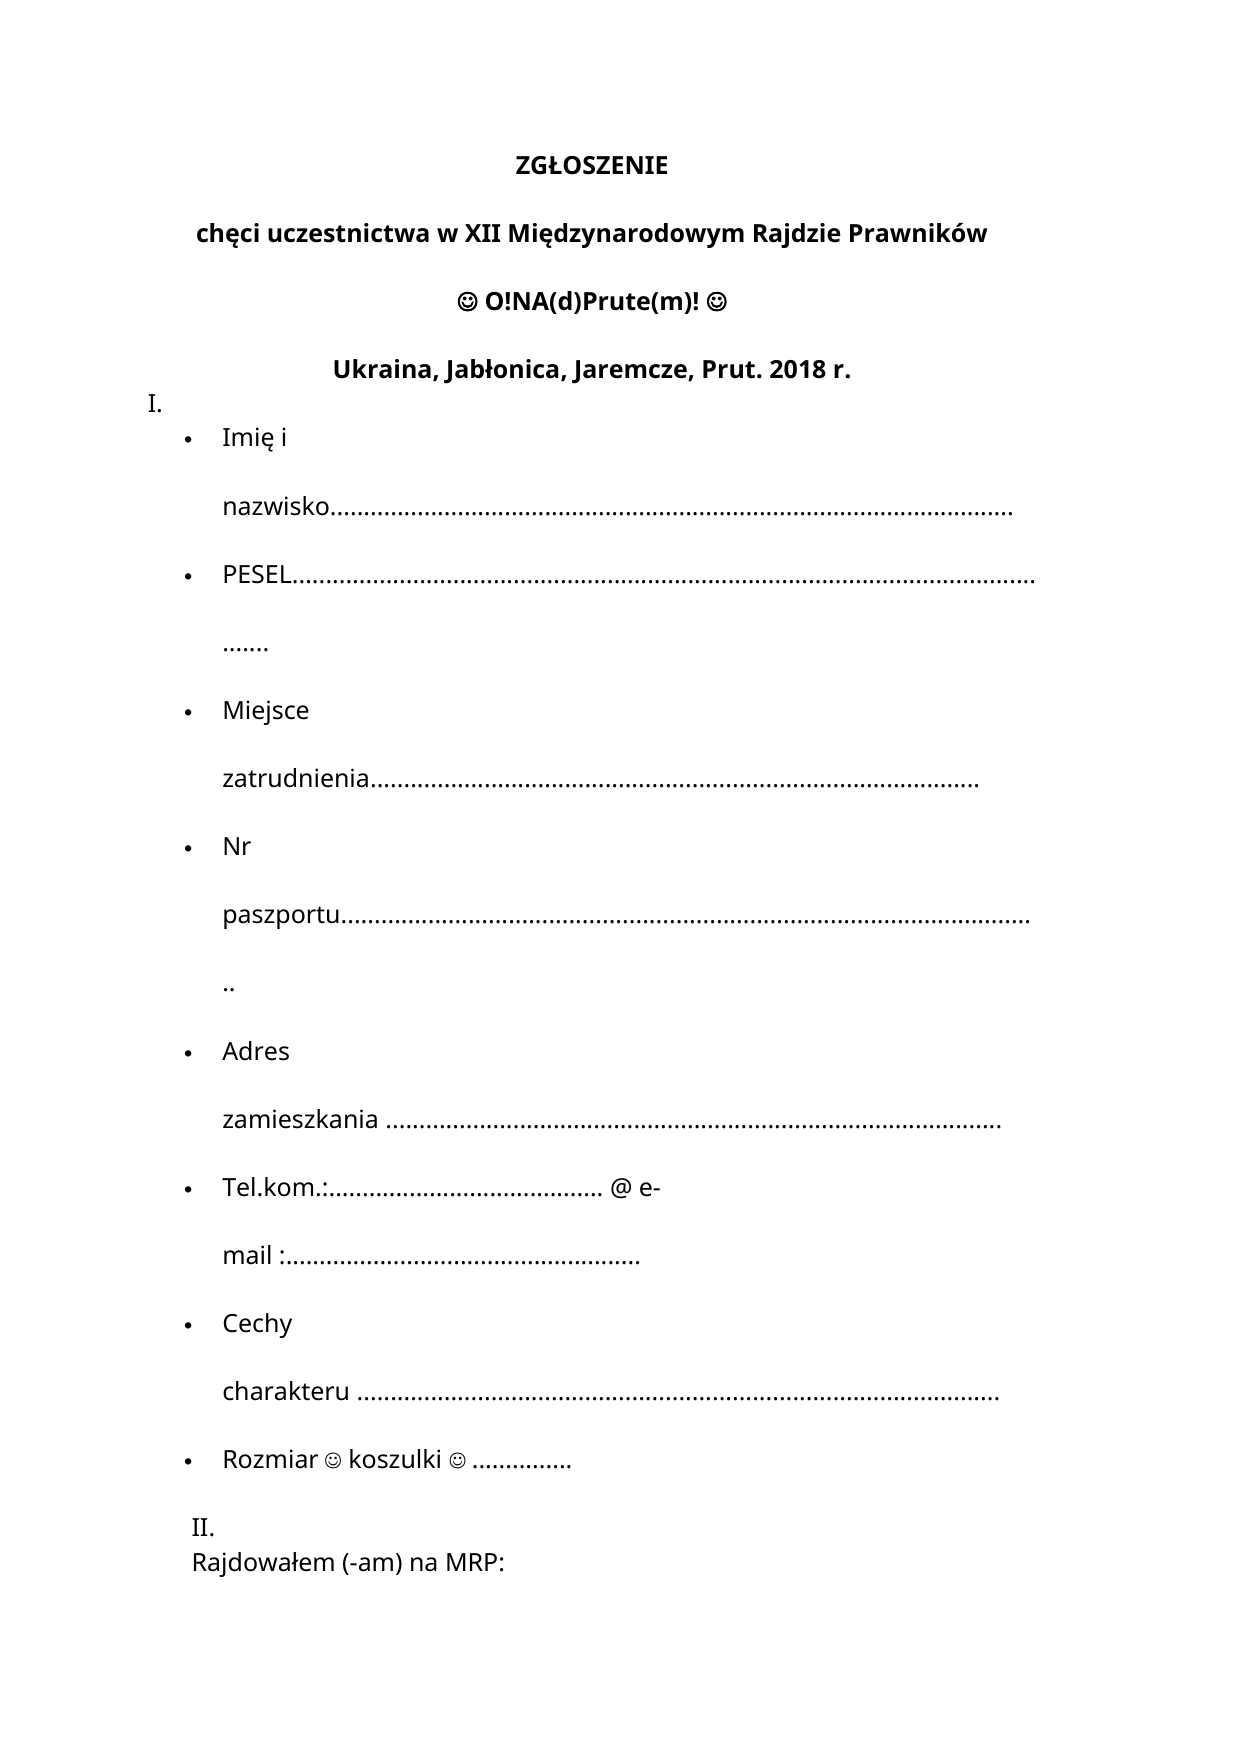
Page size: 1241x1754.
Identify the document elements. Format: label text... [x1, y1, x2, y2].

text O!NA(d)Prute(m)! [148, 284, 1036, 318]
list PESEL...................................................................................................................... [185, 556, 1036, 658]
text ZGŁOSZENIE [148, 148, 1036, 182]
text chęci uczestnictwa w XII Międzynarodowym Rajdzie Prawników [148, 216, 1036, 250]
list Cechy charakteru ................................................................................................ [185, 1306, 1036, 1408]
list Nr paszportu......................................................................................................... [185, 829, 1036, 999]
text II. [148, 1510, 1036, 1544]
text Rajdowałem (-am) na MRP: [148, 1544, 1036, 1578]
list Tel.kom.:......................................... @ e-mail :..................................................... [185, 1169, 1036, 1272]
list Rozmiar koszulki ............... [185, 1442, 1036, 1476]
text I. [148, 386, 1036, 420]
text Ukraina, Jabłonica, Jaremcze, Prut. 2018 r. [148, 352, 1036, 386]
list Adres zamieszkania ............................................................................................ [185, 1033, 1036, 1135]
list Imię i nazwisko...................................................................................................... [185, 420, 1036, 522]
list Miejsce zatrudnienia........................................................................................... [185, 693, 1036, 795]
